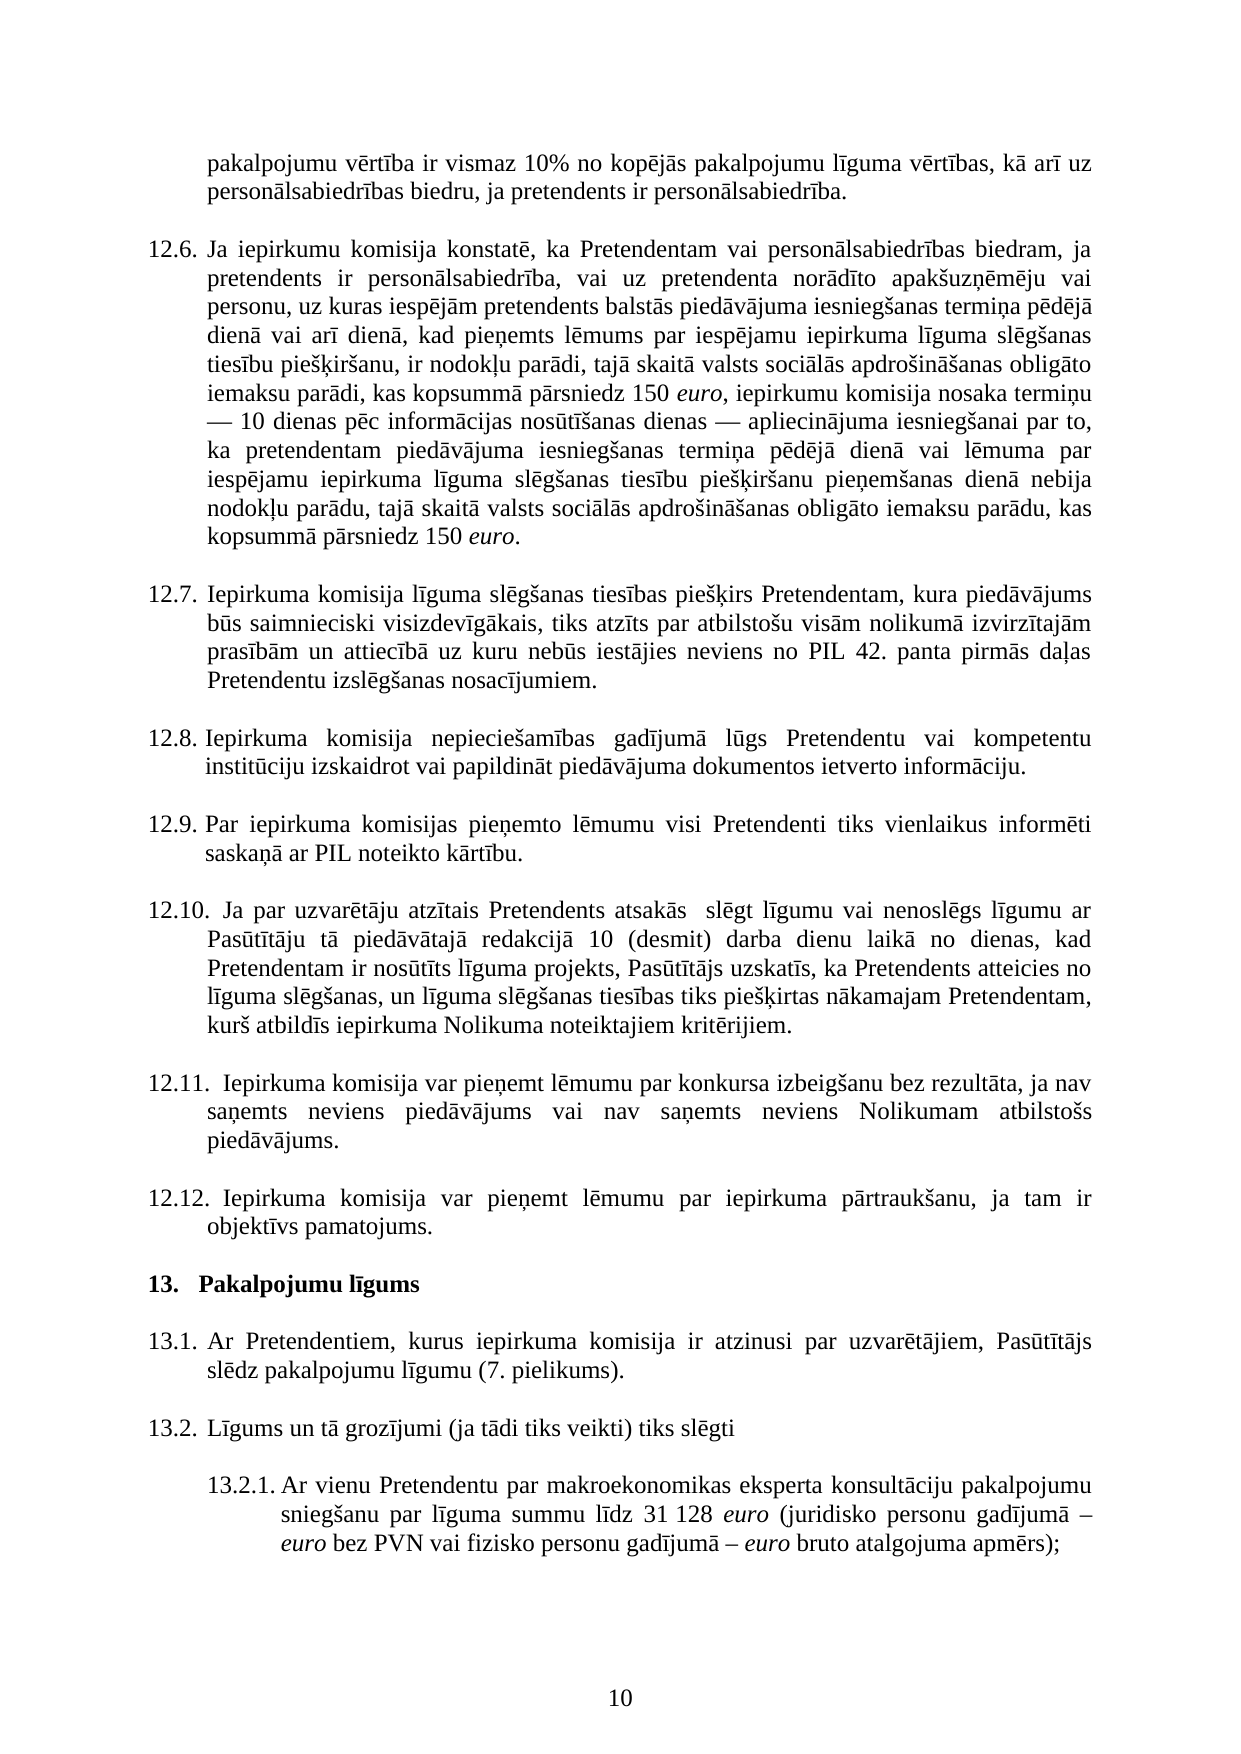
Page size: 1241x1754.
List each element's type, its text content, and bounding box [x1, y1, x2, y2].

list Ar Pretendentiem, kurus iepirkuma komisija ir atzinusi par uzvarētājiem, Pasūtītājs slēdz pakalpojumu līgumu (7. pielikums). [148, 1326, 1092, 1384]
list Iepirkuma komisija var pieņemt lēmumu par iepirkuma pārtraukšanu, ja tam ir objektīvs pamatojums. [148, 1183, 1092, 1240]
list Līgums un tā grozījumi (ja tādi tiks veikti) tiks slēgti [148, 1413, 1092, 1441]
list Ja iepirkumu komisija konstatē, ka Pretendentam vai personālsabiedrības biedram, ja pretendents ir personālsabiedrība, vai uz pretendenta norādīto apakšuzņēmēju vai personu, uz kuras iespējām pretendents balstās piedāvājuma iesniegšanas termiņa pēdējā dienā vai arī dienā, kad pieņemts lēmums par iespējamu iepirkuma līguma slēgšanas tiesību piešķiršanu, ir nodokļu parādi, tajā skaitā valsts sociālās apdrošināšanas obligāto iemaksu parādi, kas kopsummā pārsniedz 150 euro, iepirkumu komisija nosaka termiņu — 10 dienas pēc informācijas nosūtīšanas dienas — apliecinājuma iesniegšanai par to, ka pretendentam piedāvājuma iesniegšanas termiņa pēdējā dienā vai lēmuma par iespējamu iepirkuma līguma slēgšanas tiesību piešķiršanu pieņemšanas dienā nebija nodokļu parādu, tajā skaitā valsts sociālās apdrošināšanas obligāto iemaksu parādu, kas kopsummā pārsniedz 150 euro. [148, 234, 1092, 550]
list Iepirkuma komisija līguma slēgšanas tiesības piešķirs Pretendentam, kura piedāvājums būs saimnieciski visizdevīgākais, tiks atzīts par atbilstošu visām nolikumā izvirzītajām prasībām un attiecībā uz kuru nebūs iestājies neviens no PIL 42. panta pirmās daļas Pretendentu izslēgšanas nosacījumiem. [148, 579, 1092, 694]
list Iepirkuma komisija var pieņemt lēmumu par konkursa izbeigšanu bez rezultāta, ja nav saņemts neviens piedāvājums vai nav saņemts neviens Nolikumam atbilstošs piedāvājums. [148, 1068, 1092, 1154]
list Ja par uzvarētāju atzītais Pretendents atsakās slēgt līgumu vai nenoslēgs līgumu ar Pasūtītāju tā piedāvātajā redakcijā 10 (desmit) darba dienu laikā no dienas, kad Pretendentam ir nosūtīts līguma projekts, Pasūtītājs uzskatīs, ka Pretendents atteicies no līguma slēgšanas, un līguma slēgšanas tiesības tiks piešķirtas nākamajam Pretendentam, kurš atbildīs iepirkuma Nolikuma noteiktajiem kritērijiem. [148, 895, 1092, 1039]
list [148, 148, 1092, 205]
list Par iepirkuma komisijas pieņemto lēmumu visi Pretendenti tiks vienlaikus informēti saskaņā ar PIL noteikto kārtību. [148, 809, 1092, 866]
list Ar vienu Pretendentu par makroekonomikas eksperta konsultāciju pakalpojumu sniegšanu par līguma summu līdz 31 128 euro (juridisko personu gadījumā – euro bez PVN vai fizisko personu gadījumā – euro bruto atalgojuma apmērs); [207, 1470, 1092, 1556]
list Iepirkuma komisija nepieciešamības gadījumā lūgs Pretendentu vai kompetentu institūciju izskaidrot vai papildināt piedāvājuma dokumentos ietverto informāciju. [148, 723, 1092, 780]
list Pakalpojumu līgums [148, 1269, 1092, 1298]
